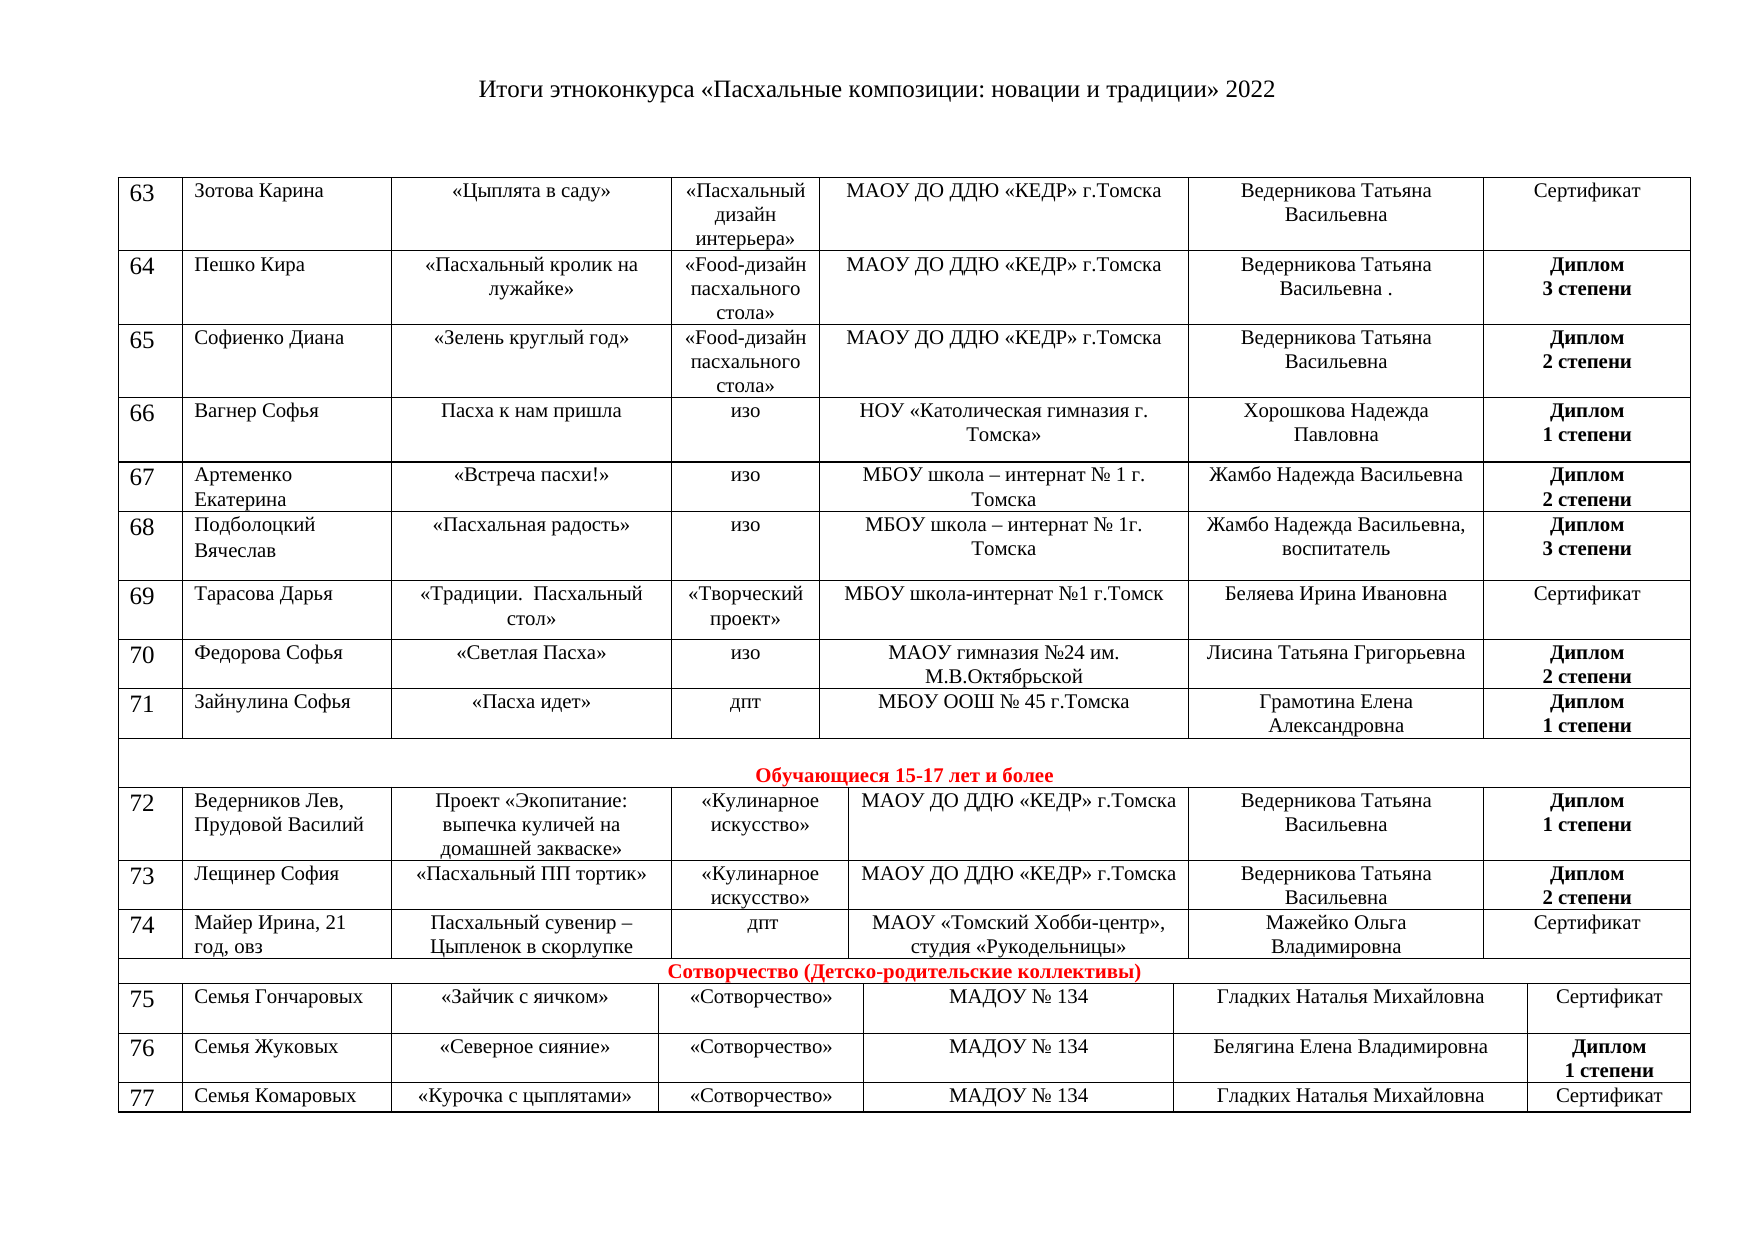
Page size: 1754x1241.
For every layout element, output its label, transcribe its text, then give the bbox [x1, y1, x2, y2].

table_cell 72 [119, 788, 182, 860]
table_cell «Курочка с цыплятами» [392, 1083, 658, 1111]
table_cell «Пасха идет» [392, 689, 671, 737]
table_cell Майер Ирина, 21 год, овз [183, 910, 391, 958]
table_cell «Традиции. Пасхальный стол» [392, 581, 671, 639]
table_cell 77 [119, 1083, 182, 1111]
table_cell Диплом 1 степени [1484, 788, 1690, 860]
table_cell «Food-дизайн пасхального стола» [672, 325, 819, 397]
table_cell Диплом 2 степени [1484, 463, 1690, 511]
table_cell изо [672, 640, 819, 688]
table_cell 66 [119, 398, 182, 461]
table_cell Софиенко Диана [183, 325, 391, 397]
table_cell Сертификат [1484, 581, 1690, 639]
table_cell Пешко Кира [183, 251, 391, 324]
table_cell Обучающиеся 15-17 лет и более [119, 739, 1690, 787]
table_cell Семья Гончаровых [183, 984, 391, 1032]
table_cell Белягина Елена Владимировна [1174, 1034, 1527, 1082]
table_cell 67 [119, 463, 182, 511]
table_cell МБОУ ООШ № 45 г.Томска [820, 689, 1188, 737]
table_cell Сертификат [1528, 1083, 1690, 1111]
table_cell Хорошкова Надежда Павловна [1189, 398, 1483, 461]
table_cell «Светлая Пасха» [392, 640, 671, 688]
table_cell «Сотворчество» [659, 984, 863, 1032]
table_cell изо [672, 463, 819, 511]
table_cell Ведерникова Татьяна Васильевна [1189, 325, 1483, 397]
table_cell 64 [119, 251, 182, 324]
table_cell 74 [119, 910, 182, 958]
table_cell Пасхальный сувенир – Цыпленок в скорлупке [392, 910, 671, 958]
table_cell МАДОУ № 134 [864, 984, 1173, 1032]
table_cell «Встреча пасхи!» [392, 463, 671, 511]
table_cell МАОУ ДО ДДЮ «КЕДР» г.Томска [820, 178, 1188, 250]
table_cell МАДОУ № 134 [864, 1034, 1173, 1082]
table_cell МБОУ школа – интернат № 1 г. Томска [820, 463, 1188, 511]
table_cell Лещинер София [183, 861, 391, 909]
table_cell Лисина Татьяна Григорьевна [1189, 640, 1483, 688]
table_cell Гладких Наталья Михайловна [1174, 1083, 1527, 1111]
table_cell «Зелень круглый год» [392, 325, 671, 397]
table_cell Мажейко Ольга Владимировна [1189, 910, 1483, 958]
table_cell МАОУ ДО ДДЮ «КЕДР» г.Томска [820, 325, 1188, 397]
table_cell «Цыплята в саду» [392, 178, 671, 250]
table_cell 69 [119, 581, 182, 639]
table_cell Сертификат [1484, 910, 1690, 958]
table_cell «Кулинарное искусство» [672, 788, 848, 860]
table_cell Семья Жуковых [183, 1034, 391, 1082]
table_cell Ведерникова Татьяна Васильевна [1189, 788, 1483, 860]
table_cell «Пасхальный дизайн интерьера» [672, 178, 819, 250]
table_cell МАОУ ДО ДДЮ «КЕДР» г.Томска [849, 861, 1188, 909]
table_cell Беляева Ирина Ивановна [1189, 581, 1483, 639]
table_cell 63 [119, 178, 182, 250]
table_cell МАДОУ № 134 [864, 1083, 1173, 1111]
table_cell «Творческий проект» [672, 581, 819, 639]
table_cell дпт [672, 910, 848, 958]
table_cell Диплом 3 степени [1484, 251, 1690, 324]
table_cell «Сотворчество» [659, 1034, 863, 1082]
table_cell МАОУ ДО ДДЮ «КЕДР» г.Томска [849, 788, 1188, 860]
table_cell Зайнулина Софья [183, 689, 391, 737]
table_cell Жамбо Надежда Васильевна [1189, 463, 1483, 511]
table_cell НОУ «Католическая гимназия г. Томска» [820, 398, 1188, 461]
table_cell Диплом 2 степени [1484, 325, 1690, 397]
table_cell МАОУ ДО ДДЮ «КЕДР» г.Томска [820, 251, 1188, 324]
table_cell Проект «Экопитание: выпечка куличей на домашней закваске» [392, 788, 671, 860]
table_cell Ведерников Лев, Прудовой Василий [183, 788, 391, 860]
table_cell «Зайчик с яичком» [392, 984, 658, 1032]
table_cell Федорова Софья [183, 640, 391, 688]
table_cell Ведерникова Татьяна Васильевна [1189, 861, 1483, 909]
table_cell Диплом 1 степени [1484, 689, 1690, 737]
table_cell 73 [119, 861, 182, 909]
table_cell Гладких Наталья Михайловна [1174, 984, 1527, 1032]
table_cell Диплом 1 степени [1528, 1034, 1690, 1082]
table_cell 70 [119, 640, 182, 688]
table_cell 65 [119, 325, 182, 397]
table_cell Сертификат [1484, 178, 1690, 250]
table_cell 68 [119, 512, 182, 580]
table_cell Ведерникова Татьяна Васильевна . [1189, 251, 1483, 324]
table_cell «Food-дизайн пасхального стола» [672, 251, 819, 324]
table_cell «Северное сияние» [392, 1034, 658, 1082]
table_cell «Пасхальный кролик на лужайке» [392, 251, 671, 324]
table_cell Пасха к нам пришла [392, 398, 671, 461]
table_cell МБОУ школа-интернат №1 г.Томск [820, 581, 1188, 639]
table_cell Зотова Карина [183, 178, 391, 250]
table_cell Ведерникова Татьяна Васильевна [1189, 178, 1483, 250]
table_cell Сотворчество (Детско-родительские коллективы) [119, 959, 1690, 983]
table_cell Грамотина Елена Александровна [1189, 689, 1483, 737]
table_cell «Пасхальный ПП тортик» [392, 861, 671, 909]
table_cell Тарасова Дарья [183, 581, 391, 639]
table_cell 76 [119, 1034, 182, 1082]
table_cell Диплом 1 степени [1484, 398, 1690, 461]
table_cell Вагнер Софья [183, 398, 391, 461]
table_cell Жамбо Надежда Васильевна, воспитатель [1189, 512, 1483, 580]
table_cell дпт [672, 689, 819, 737]
table_cell «Кулинарное искусство» [672, 861, 848, 909]
table_cell 75 [119, 984, 182, 1032]
table_cell изо [672, 398, 819, 461]
table_cell Семья Комаровых [183, 1083, 391, 1111]
table_cell МБОУ школа – интернат № 1г. Томска [820, 512, 1188, 580]
table_cell «Пасхальная радость» [392, 512, 671, 580]
table_cell Диплом 2 степени [1484, 861, 1690, 909]
table_cell МАОУ «Томский Хобби-центр», студия «Рукодельницы» [849, 910, 1188, 958]
table_cell изо [672, 512, 819, 580]
table_cell Диплом 3 степени [1484, 512, 1690, 580]
table_cell Диплом 2 степени [1484, 640, 1690, 688]
table_cell «Сотворчество» [659, 1083, 863, 1111]
table_cell Подболоцкий Вячеслав [183, 512, 391, 580]
table_cell МАОУ гимназия №24 им. М.В.Октябрьской [820, 640, 1188, 688]
table_cell 71 [119, 689, 182, 737]
table_cell Сертификат [1528, 984, 1690, 1032]
